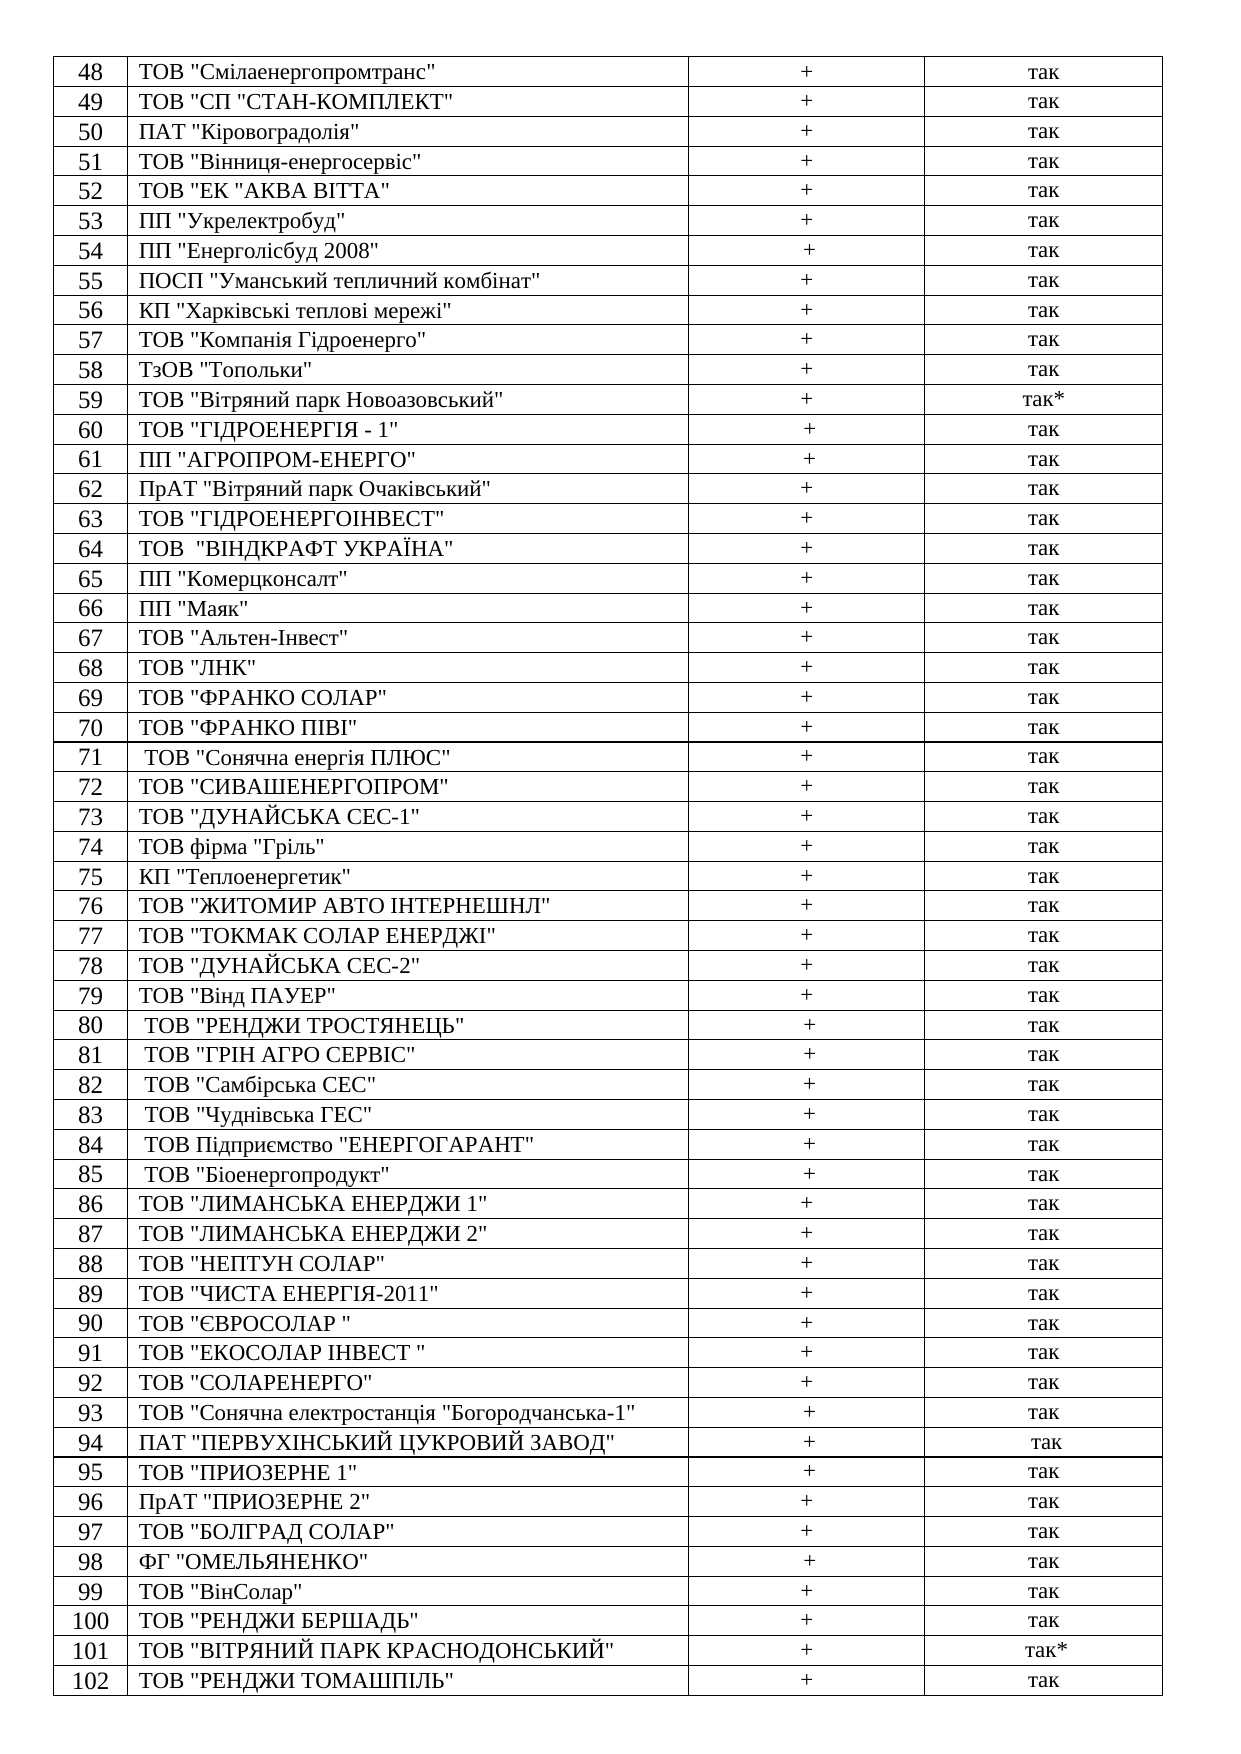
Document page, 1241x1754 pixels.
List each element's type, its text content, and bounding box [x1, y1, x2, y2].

table_cell 94 [54, 1428, 127, 1456]
table_cell 58 [54, 355, 127, 384]
table_cell 50 [54, 117, 127, 146]
table_cell ТОВ "Вінниця-енергосервіс" [128, 147, 688, 175]
table_cell ТОВ "Сонячна енергія ПЛЮС" [128, 743, 688, 771]
table_cell ТОВ "ВІТРЯНИЙ ПАРК КРАСНОДОНСЬКИЙ" [128, 1636, 688, 1665]
table_cell так [925, 1249, 1162, 1278]
table_cell КП "Теплоенергетик" [128, 862, 688, 890]
table_cell 102 [54, 1666, 127, 1695]
table_cell так [925, 802, 1162, 831]
table_cell так [925, 1040, 1162, 1069]
table_cell + [689, 1040, 924, 1069]
table_cell ТОВ "Альтен-Інвест" [128, 623, 688, 652]
table_cell так [925, 296, 1162, 324]
table_cell 84 [54, 1130, 127, 1158]
table_cell ТОВ "ЛНК" [128, 653, 688, 682]
table_cell + [689, 385, 924, 414]
table_cell + [689, 743, 924, 771]
table_cell ПрАТ "ПРИОЗЕРНЕ 2" [128, 1487, 688, 1516]
table_cell 55 [54, 266, 127, 294]
table_cell + [689, 1517, 924, 1546]
table_cell 66 [54, 594, 127, 622]
table_cell 90 [54, 1309, 127, 1337]
table_cell ТОВ Підприємство "ЕНЕРГОГАРАНТ" [128, 1130, 688, 1158]
table_cell ТОВ "РЕНДЖИ БЕРШАДЬ" [128, 1606, 688, 1635]
table_cell ФГ "ОМЕЛЬЯНЕНКО" [128, 1547, 688, 1576]
table_cell + [689, 445, 924, 473]
table_cell 68 [54, 653, 127, 682]
table_cell так [925, 87, 1162, 116]
table_cell + [689, 325, 924, 354]
table_cell ТОВ "БОЛГРАД СОЛАР" [128, 1517, 688, 1546]
table_cell ТОВ "ГІДРОЕНЕРГОІНВЕСТ" [128, 504, 688, 533]
table_cell так [925, 623, 1162, 652]
table_cell так [925, 713, 1162, 741]
table_cell КП "Харківські теплові мережі" [128, 296, 688, 324]
table_cell ТОВ "ВінСолар" [128, 1577, 688, 1605]
table_cell так [925, 1160, 1162, 1188]
table_cell так [925, 653, 1162, 682]
table_cell 75 [54, 862, 127, 890]
table_cell + [689, 534, 924, 563]
table_cell + [689, 1428, 924, 1456]
table_cell так [925, 1100, 1162, 1129]
table_cell так [925, 743, 1162, 771]
table_cell 70 [54, 713, 127, 741]
table_cell + [689, 683, 924, 712]
table_cell так [925, 1309, 1162, 1337]
table_cell + [689, 653, 924, 682]
table_cell так [925, 1130, 1162, 1158]
table_cell 57 [54, 325, 127, 354]
table_cell + [689, 1577, 924, 1605]
table_cell ТОВ "ГРІН АГРО СЕРВІС" [128, 1040, 688, 1069]
table_cell 96 [54, 1487, 127, 1516]
table_cell так [925, 445, 1162, 473]
table_cell так [925, 206, 1162, 235]
table_cell + [689, 355, 924, 384]
table_cell так [925, 1487, 1162, 1516]
table_cell + [689, 57, 924, 86]
table_cell 65 [54, 564, 127, 592]
table_cell 54 [54, 236, 127, 265]
table_cell + [689, 594, 924, 622]
table_cell + [689, 474, 924, 503]
table_cell 69 [54, 683, 127, 712]
table_cell + [689, 117, 924, 146]
table_cell + [689, 87, 924, 116]
table_cell так [925, 266, 1162, 294]
table_cell 77 [54, 921, 127, 950]
table_cell так* [925, 385, 1162, 414]
table_cell + [689, 147, 924, 175]
table_cell так [925, 1666, 1162, 1695]
table_cell так [925, 1577, 1162, 1605]
table_cell так [925, 325, 1162, 354]
table_cell ТОВ "ФРАНКО СОЛАР" [128, 683, 688, 712]
table_cell 98 [54, 1547, 127, 1576]
table_cell + [689, 206, 924, 235]
table_cell + [689, 1100, 924, 1129]
table_cell 63 [54, 504, 127, 533]
table_cell 87 [54, 1219, 127, 1248]
table_cell так [925, 1368, 1162, 1397]
table_cell 76 [54, 891, 127, 920]
table_cell ТОВ "Самбірська СЕС" [128, 1070, 688, 1099]
table_cell ПАТ "ПЕРВУХІНСЬКИЙ ЦУКРОВИЙ ЗАВОД" [128, 1428, 688, 1456]
table_cell так* [925, 1636, 1162, 1665]
table_cell + [689, 891, 924, 920]
table_cell ТОВ "ДУНАЙСЬКА СЕС-1" [128, 802, 688, 831]
table_cell + [689, 1487, 924, 1516]
table_cell ТОВ "СОЛАРЕНЕРГО" [128, 1368, 688, 1397]
table_cell так [925, 504, 1162, 533]
table_cell 67 [54, 623, 127, 652]
table_cell ПП "АГРОПРОМ-ЕНЕРГО" [128, 445, 688, 473]
table_cell 74 [54, 832, 127, 861]
table_cell + [689, 266, 924, 294]
table_cell так [925, 1189, 1162, 1218]
table_cell + [689, 1547, 924, 1576]
table_cell + [689, 1338, 924, 1367]
table_cell + [689, 564, 924, 592]
table_cell ТОВ "ЕКОСОЛАР ІНВЕСТ " [128, 1338, 688, 1367]
table_cell 52 [54, 176, 127, 205]
table_cell 93 [54, 1398, 127, 1427]
table_cell ПП "Маяк" [128, 594, 688, 622]
table_cell 89 [54, 1279, 127, 1307]
table_cell + [689, 1368, 924, 1397]
table_cell ТОВ "ПРИОЗЕРНЕ 1" [128, 1458, 688, 1486]
table_cell ТОВ "ТОКМАК СОЛАР ЕНЕРДЖІ" [128, 921, 688, 950]
table_cell ПрАТ "Вітряний парк Очаківський" [128, 474, 688, 503]
table_cell + [689, 415, 924, 443]
table_cell ТОВ "Сонячна електростанція "Богородчанська-1" [128, 1398, 688, 1427]
table_cell так [925, 1219, 1162, 1248]
table_cell + [689, 1606, 924, 1635]
table_cell так [925, 832, 1162, 861]
table_cell так [925, 117, 1162, 146]
table_cell так [925, 1517, 1162, 1546]
table_cell так [925, 921, 1162, 950]
table_cell 49 [54, 87, 127, 116]
table_cell + [689, 862, 924, 890]
table_cell так [925, 862, 1162, 890]
table_cell так [925, 236, 1162, 265]
table_cell + [689, 832, 924, 861]
table_cell + [689, 713, 924, 741]
table_cell 71 [54, 743, 127, 771]
table_cell ТОВ "Вітряний парк Новоазовський" [128, 385, 688, 414]
table_cell + [689, 772, 924, 801]
table_cell + [689, 623, 924, 652]
table_cell так [925, 57, 1162, 86]
table_cell 79 [54, 981, 127, 1009]
table_cell 100 [54, 1606, 127, 1635]
table_cell ПП "Укрелектробуд" [128, 206, 688, 235]
table_cell 59 [54, 385, 127, 414]
table_cell + [689, 1249, 924, 1278]
table_cell так [925, 355, 1162, 384]
table_cell ТОВ фірма "Гріль" [128, 832, 688, 861]
table_cell + [689, 296, 924, 324]
table_cell ТОВ "ЛИМАНСЬКА ЕНЕРДЖИ 2" [128, 1219, 688, 1248]
table_cell 56 [54, 296, 127, 324]
table_cell 62 [54, 474, 127, 503]
table_cell ТОВ "ФРАНКО ПІВІ" [128, 713, 688, 741]
table_cell так [925, 176, 1162, 205]
table_cell + [689, 1279, 924, 1307]
table_cell + [689, 504, 924, 533]
table_cell 81 [54, 1040, 127, 1069]
table_cell 64 [54, 534, 127, 563]
table_cell 85 [54, 1160, 127, 1188]
table_cell 72 [54, 772, 127, 801]
table_cell так [925, 594, 1162, 622]
table_cell ПОСП "Уманський тепличний комбінат" [128, 266, 688, 294]
table_cell ПП "Комерцконсалт" [128, 564, 688, 592]
table_cell 80 [54, 1011, 127, 1039]
table_cell + [689, 921, 924, 950]
table_cell ТОВ "РЕНДЖИ ТРОСТЯНЕЦЬ" [128, 1011, 688, 1039]
table_cell 48 [54, 57, 127, 86]
table_cell так [925, 474, 1162, 503]
table_cell + [689, 1189, 924, 1218]
table_cell так [925, 1458, 1162, 1486]
table_cell + [689, 1636, 924, 1665]
table_cell так [925, 981, 1162, 1009]
table_cell ТОВ "ВІНДКРАФТ УКРАЇНА" [128, 534, 688, 563]
table_cell так [925, 1606, 1162, 1635]
table_cell + [689, 1070, 924, 1099]
table_cell ТОВ "ЄВРОСОЛАР " [128, 1309, 688, 1337]
table_cell 101 [54, 1636, 127, 1665]
table_cell 95 [54, 1458, 127, 1486]
table_cell 61 [54, 445, 127, 473]
table_cell ТОВ "Компанія Гідроенерго" [128, 325, 688, 354]
table_cell так [925, 1279, 1162, 1307]
table_cell ТОВ "СИВАШЕНЕРГОПРОМ" [128, 772, 688, 801]
table_cell ТОВ "Вінд ПАУЕР" [128, 981, 688, 1009]
table_cell так [925, 683, 1162, 712]
table_cell ТОВ "СП "СТАН-КОМПЛЕКТ" [128, 87, 688, 116]
table_cell + [689, 176, 924, 205]
table_cell + [689, 1219, 924, 1248]
table_cell так [925, 534, 1162, 563]
table_cell ТОВ "Смілаенергопромтранс" [128, 57, 688, 86]
table_cell ТОВ "Біоенергопродукт" [128, 1160, 688, 1188]
table_cell так [925, 891, 1162, 920]
table_cell + [689, 1398, 924, 1427]
table_cell + [689, 981, 924, 1009]
table_cell 92 [54, 1368, 127, 1397]
table_cell + [689, 236, 924, 265]
table_cell + [689, 1458, 924, 1486]
table_cell так [925, 564, 1162, 592]
table_cell 51 [54, 147, 127, 175]
table_cell 82 [54, 1070, 127, 1099]
table_cell 78 [54, 951, 127, 980]
table_cell так [925, 1398, 1162, 1427]
table_cell + [689, 951, 924, 980]
table_cell ТОВ "ГІДРОЕНЕРГІЯ - 1" [128, 415, 688, 443]
table_cell ТОВ "РЕНДЖИ ТОМАШПІЛЬ" [128, 1666, 688, 1695]
table_cell + [689, 1160, 924, 1188]
table_cell + [689, 1130, 924, 1158]
table_cell 97 [54, 1517, 127, 1546]
table_cell так [925, 415, 1162, 443]
table_cell ПП "Енерголісбуд 2008" [128, 236, 688, 265]
table_cell + [689, 802, 924, 831]
table_cell 73 [54, 802, 127, 831]
table_cell так [925, 1011, 1162, 1039]
table_cell + [689, 1666, 924, 1695]
table_cell 91 [54, 1338, 127, 1367]
table_cell так [925, 147, 1162, 175]
table_cell ТОВ "ДУНАЙСЬКА СЕС-2" [128, 951, 688, 980]
table_cell так [925, 1428, 1162, 1456]
table_cell 83 [54, 1100, 127, 1129]
table_cell ТОВ "ЛИМАНСЬКА ЕНЕРДЖИ 1" [128, 1189, 688, 1218]
table_cell 88 [54, 1249, 127, 1278]
table_cell ТОВ "ЖИТОМИР АВТО ІНТЕРНЕШНЛ" [128, 891, 688, 920]
table_cell так [925, 1547, 1162, 1576]
table_cell ТОВ "Чуднівська ГЕС" [128, 1100, 688, 1129]
table_cell так [925, 1070, 1162, 1099]
table_cell ТОВ "НЕПТУН СОЛАР" [128, 1249, 688, 1278]
table_cell так [925, 951, 1162, 980]
table_cell ТОВ "ЕК "АКВА ВІТТА" [128, 176, 688, 205]
table_cell ТзОВ "Топольки" [128, 355, 688, 384]
table_cell 53 [54, 206, 127, 235]
table_cell так [925, 1338, 1162, 1367]
table_cell + [689, 1309, 924, 1337]
table_cell ПАТ "Кіровоградолія" [128, 117, 688, 146]
table_cell 60 [54, 415, 127, 443]
table_cell 99 [54, 1577, 127, 1605]
table_cell 86 [54, 1189, 127, 1218]
table_cell так [925, 772, 1162, 801]
table_cell ТОВ "ЧИСТА ЕНЕРГІЯ-2011" [128, 1279, 688, 1307]
table_cell + [689, 1011, 924, 1039]
